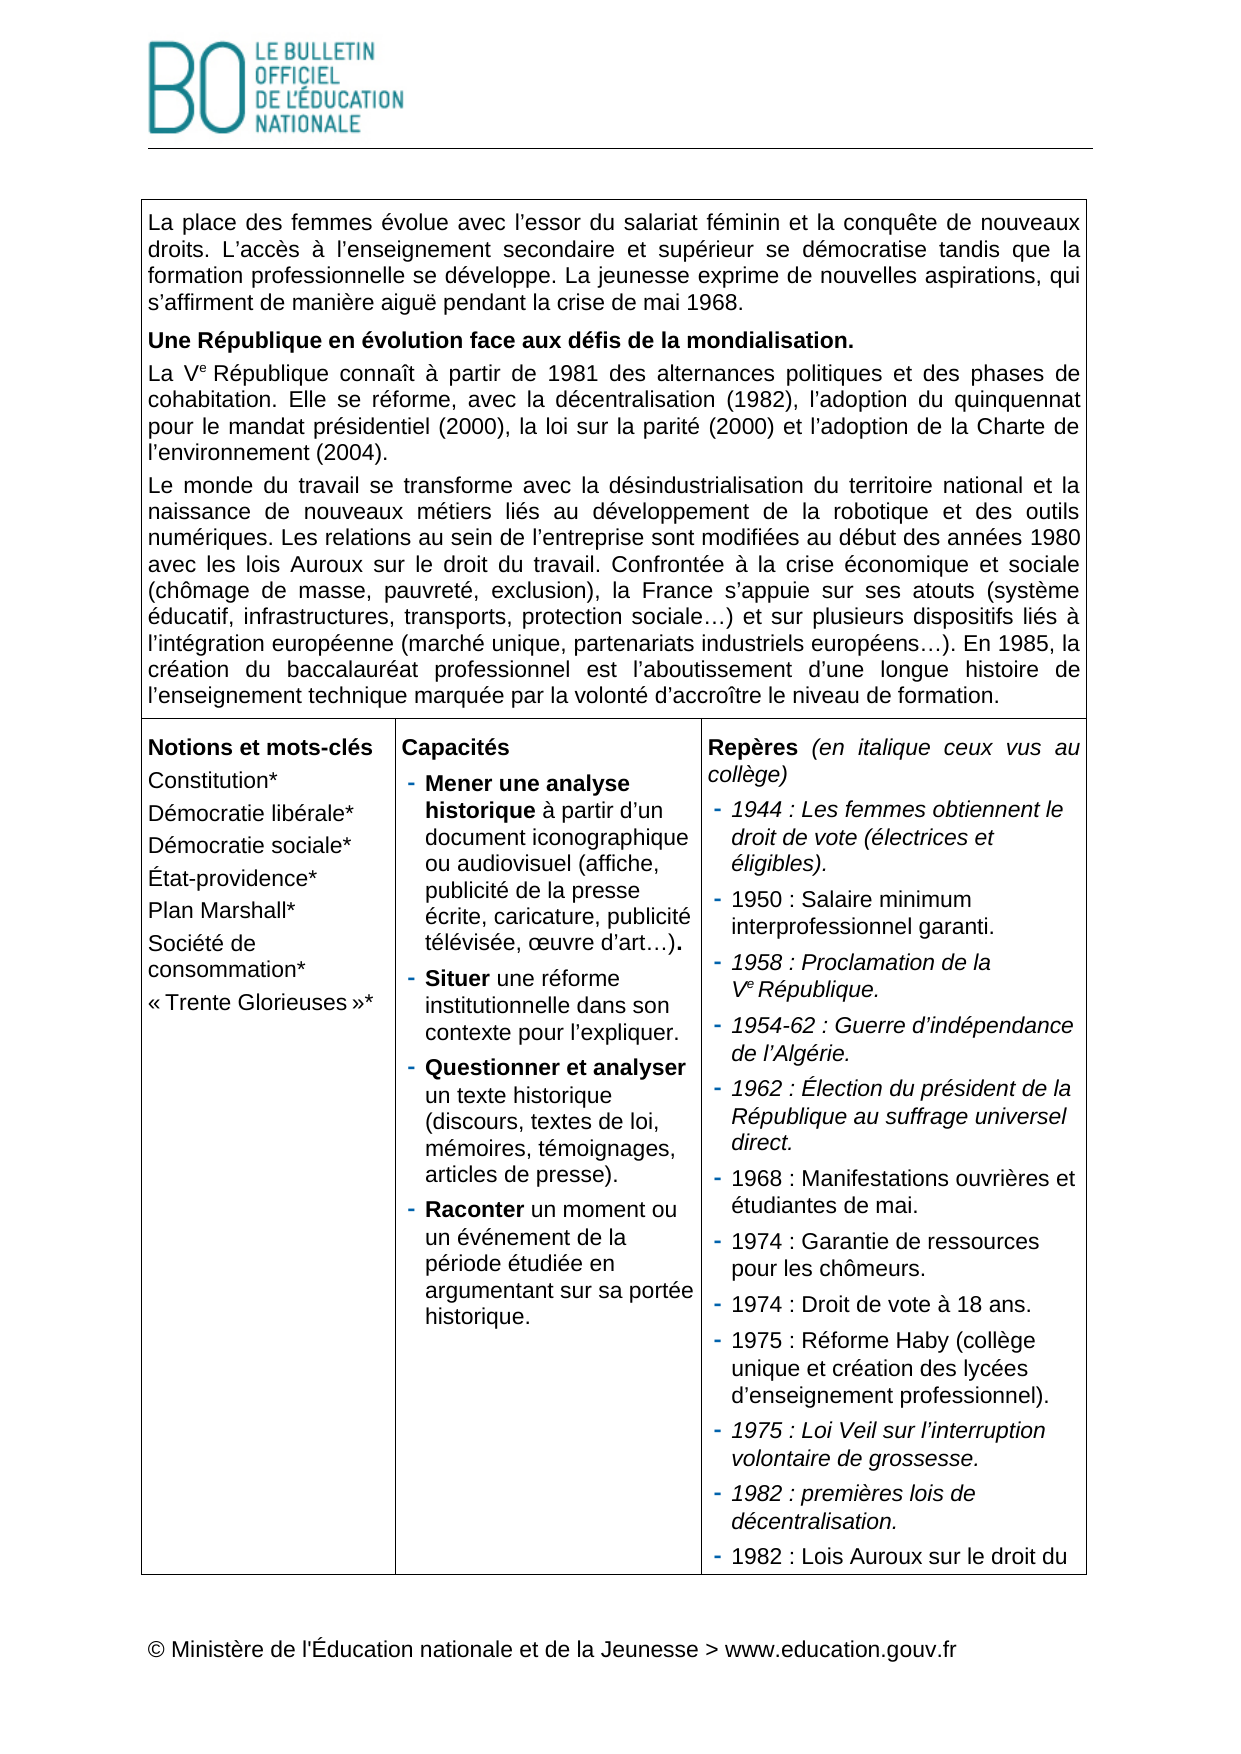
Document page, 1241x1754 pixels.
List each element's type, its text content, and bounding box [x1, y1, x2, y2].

picture [147, 20, 417, 146]
